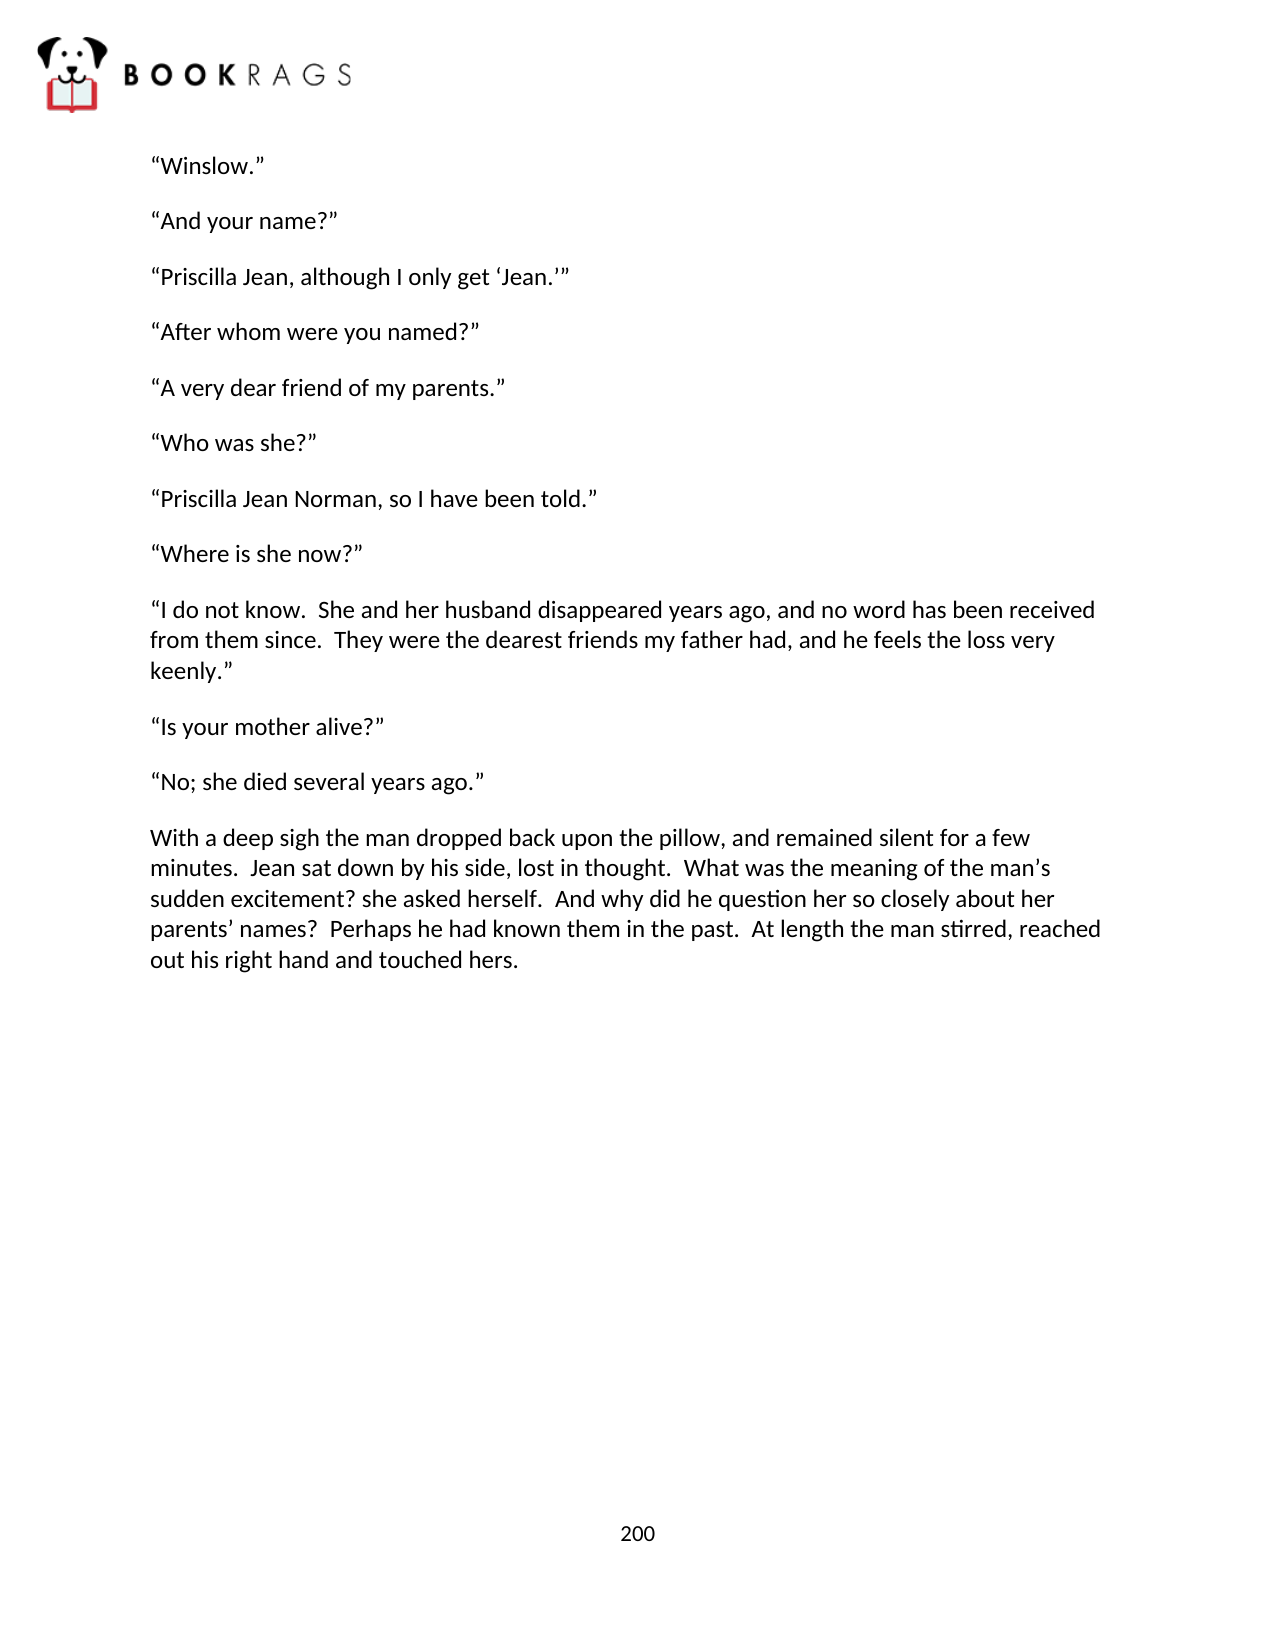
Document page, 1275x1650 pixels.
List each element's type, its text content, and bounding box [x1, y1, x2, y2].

text “No; she died several years ago.” [150, 766, 1125, 797]
text “Winslow.” [150, 150, 1125, 181]
picture [37, 37, 351, 113]
text “Where is she now?” [150, 539, 1125, 569]
text “A very dear friend of my parents.” [150, 372, 1125, 403]
text “Priscilla Jean, although I only get ‘Jean.’” [150, 261, 1125, 292]
text “After whom were you named?” [150, 317, 1125, 347]
text With a deep sigh the man dropped back upon the pillow, and remained silent for a few minutes. Jean sat down by his side, lost in thought. What was the meaning of the man’s sudden excitement? she asked herself. And why did he question her so closely about her parents’ names? Perhaps he had known them in the past. At length the man stirred, reached out his right hand and touched hers. [150, 822, 1125, 974]
text “Is your mother alive?” [150, 711, 1125, 741]
text “Priscilla Jean Norman, so I have been told.” [150, 483, 1125, 514]
text “I do not know. She and her husband disappeared years ago, and no word has been received from them since. They were the dearest friends my father had, and he feels the loss very keenly.” [150, 594, 1125, 686]
text “Who was she?” [150, 428, 1125, 458]
text “And your name?” [150, 206, 1125, 236]
